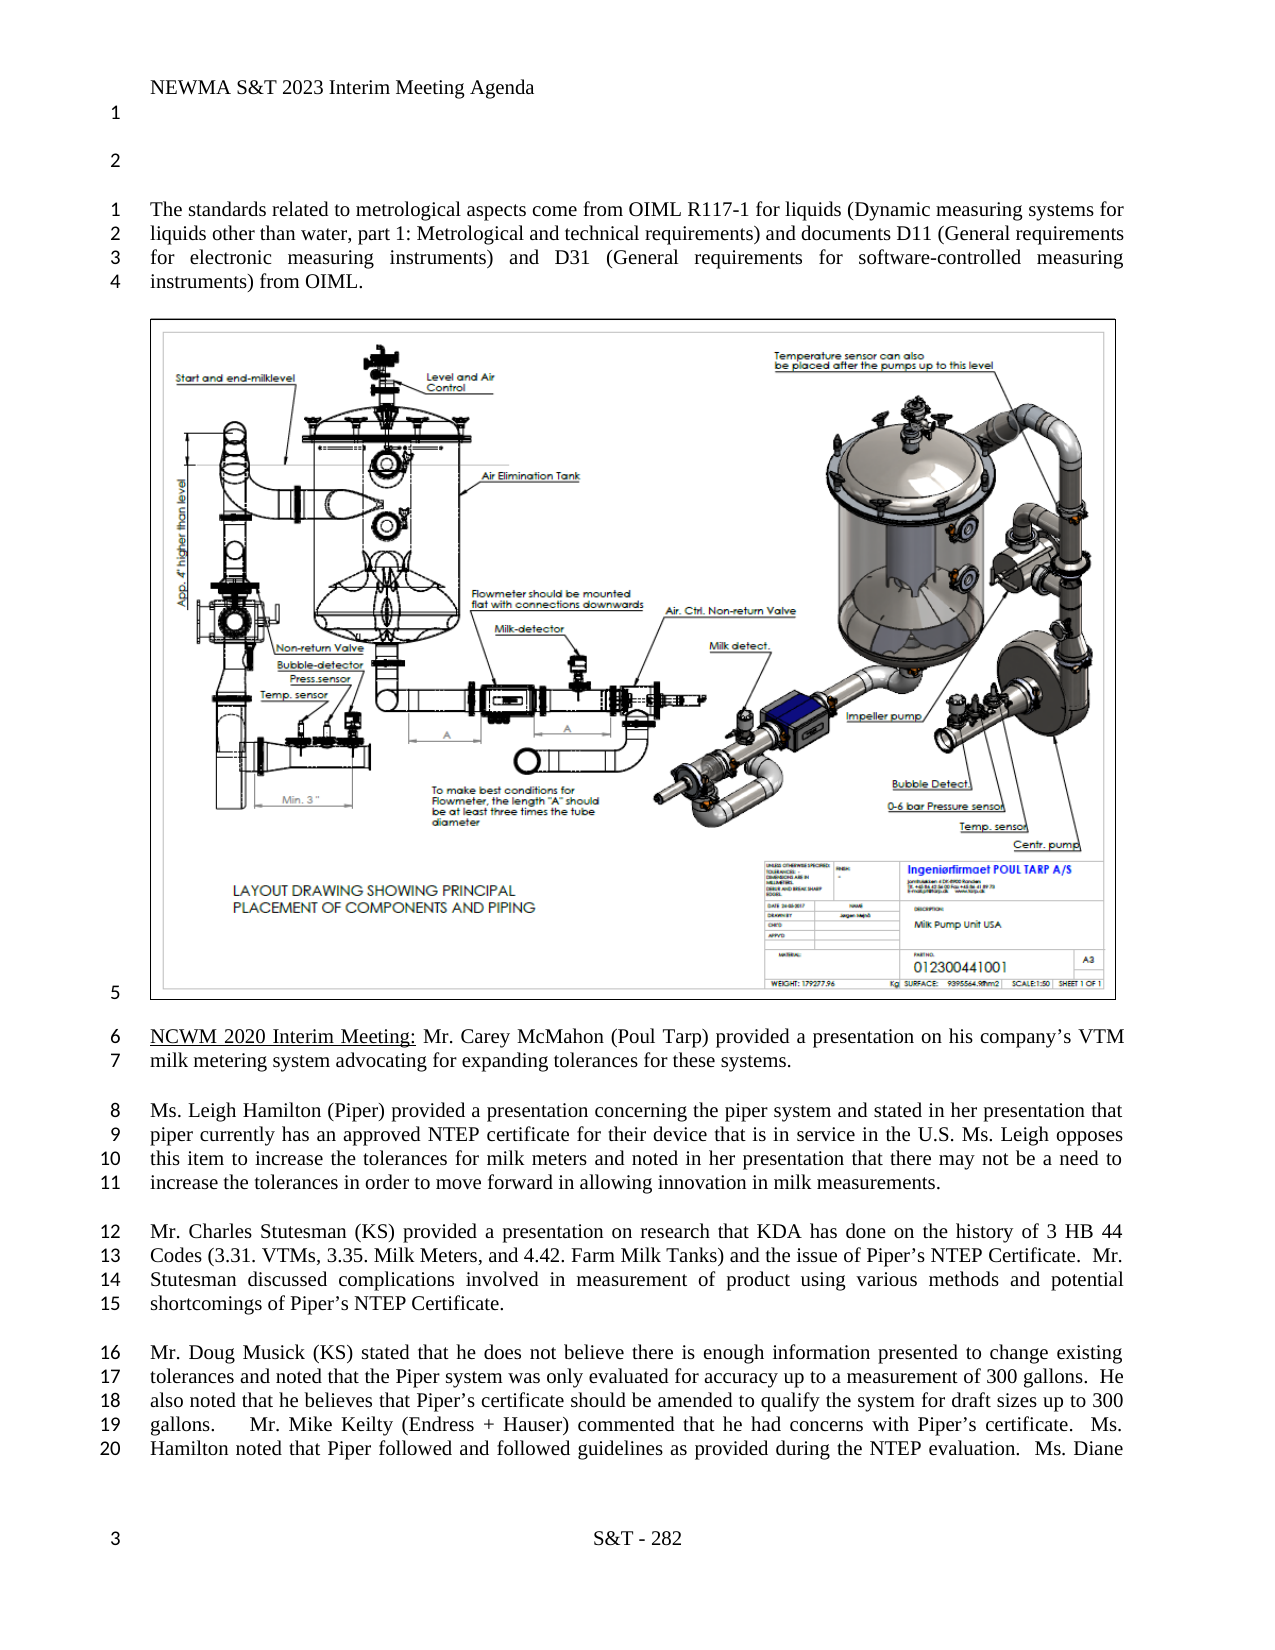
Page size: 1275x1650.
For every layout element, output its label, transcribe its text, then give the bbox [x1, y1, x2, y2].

picture [151, 320, 1115, 999]
text Ms. Leigh Hamilton (Piper) provided a presentation concerning the piper system and stated in her presentation that piper currently has an approved NTEP certificate for their device that is in service in the U.S. Ms. Leigh opposes this item to increase the tolerances for milk meters and noted in her presentation that there may not be a need to increase the tolerances in order to move forward in allowing innovation in milk measurements. [150, 1097, 1125, 1194]
text The standards related to metrological aspects come from OIML R117-1 for liquids (Dynamic measuring systems for liquids other than water, part 1: Metrological and technical requirements) and documents D11 (General requirements for electronic measuring instruments) and D31 (General requirements for software-controlled measuring instruments) from OIML. [150, 197, 1125, 293]
text Mr. Charles Stutesman (KS) provided a presentation on research that KDA has done on the history of 3 HB 44 Codes (3.31. VTMs, 3.35. Milk Meters, and 4.42. Farm Milk Tanks) and the issue of Piper’s NTEP Certificate. Mr. Stutesman discussed complications involved in measurement of product using various methods and potential shortcomings of Piper’s NTEP Certificate. [150, 1219, 1125, 1315]
text NCWM 2020 Interim Meeting: Mr. Carey McMahon (Poul Tarp) provided a presentation on his company’s VTM milk metering system advocating for expanding tolerances for these systems. [150, 1024, 1125, 1072]
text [150, 1340, 1125, 1460]
